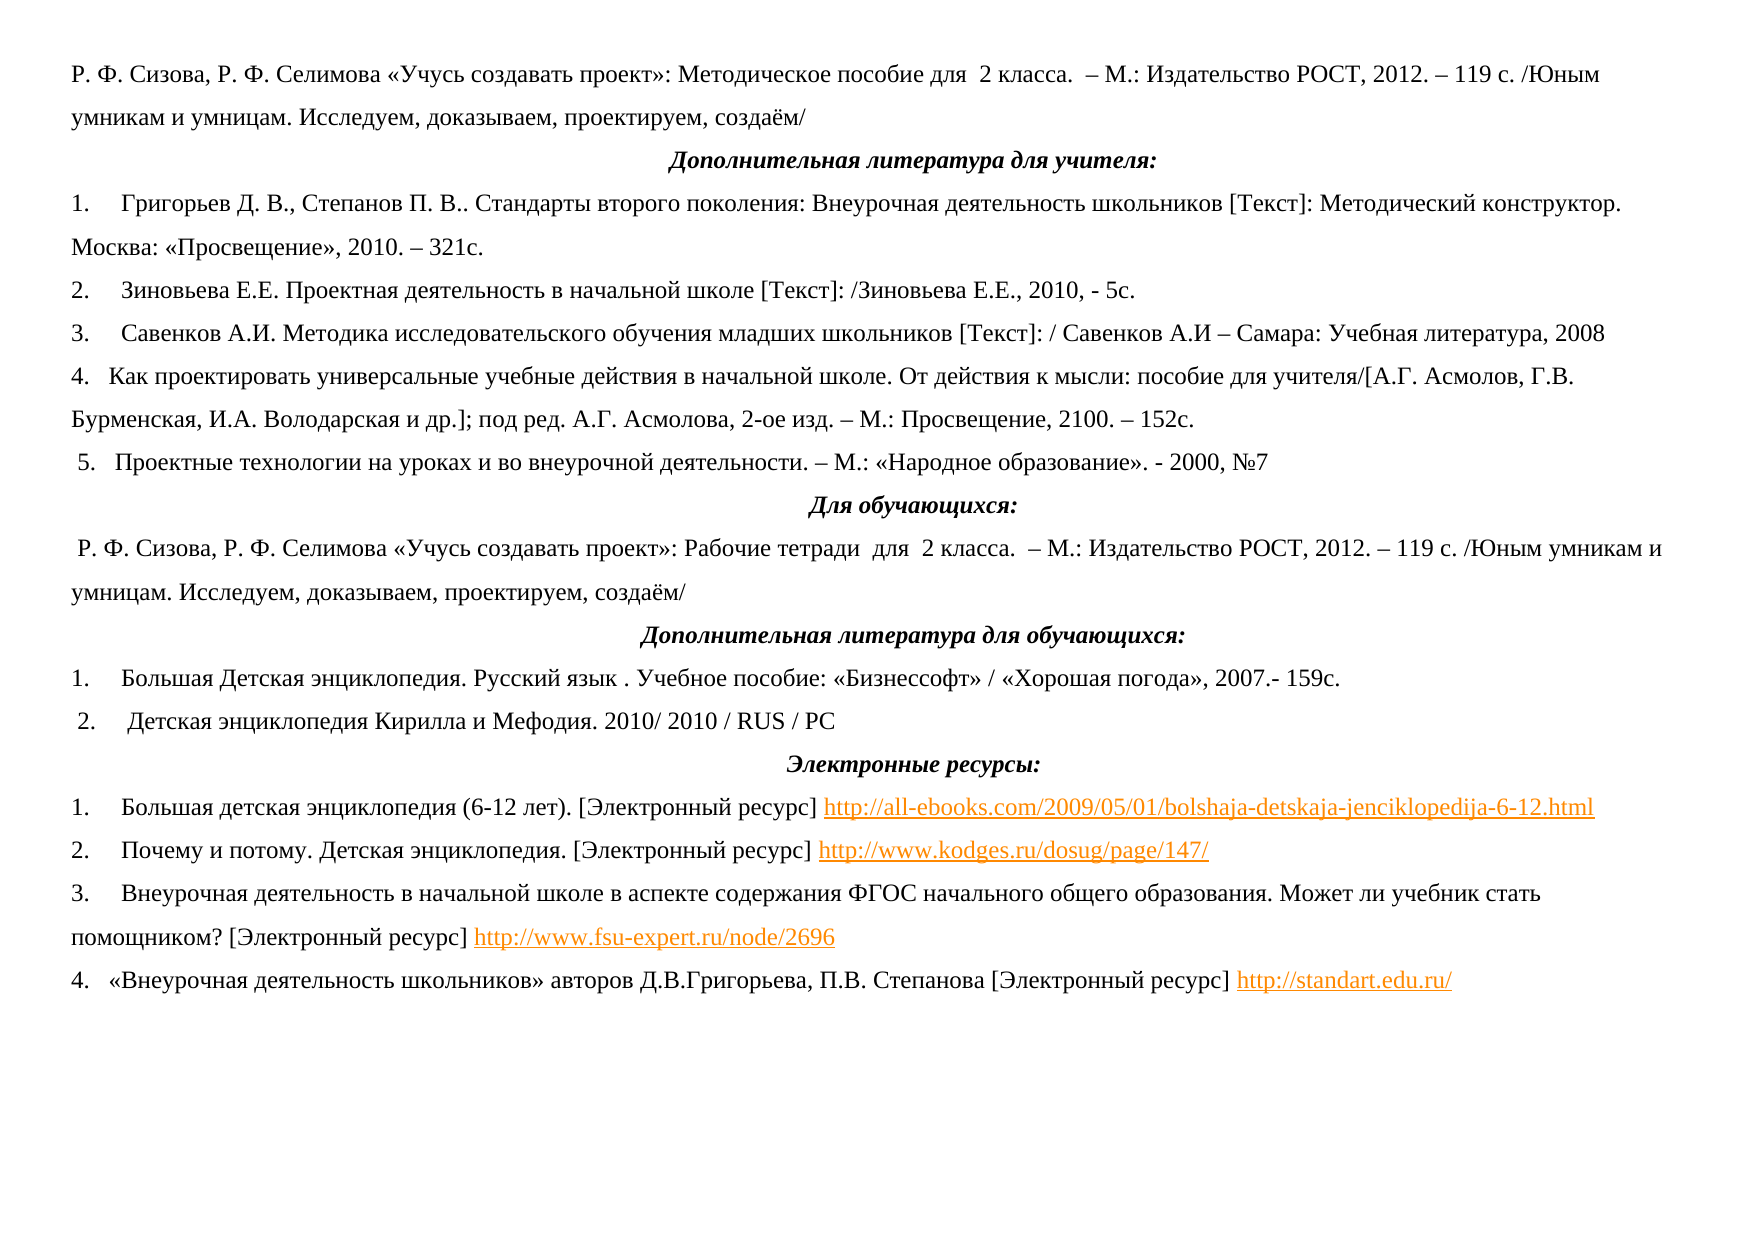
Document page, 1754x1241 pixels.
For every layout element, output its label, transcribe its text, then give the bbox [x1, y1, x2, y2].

text Дополнительная литература для учителя: [71, 145, 1683, 174]
text Р. Ф. Сизова, Р. Ф. Селимова «Учусь создавать проект»: Методическое пособие для 2 класса. – М.: Издательство РОСТ, 2012. – 119 с. /Юным умникам и умницам. Исследуем, доказываем, проектируем, создаём/ [71, 59, 1683, 131]
text 4. «Внеурочная деятельность школьников» авторов Д.В.Григорьева, П.В. Степанова [Электронный ресурс] http://standart.edu.ru/ [71, 965, 1683, 993]
text 3. Савенков А.И. Методика исследовательского обучения младших школьников [Текст]: / Савенков А.И – Самара: Учебная литература, 2008 [71, 318, 1683, 347]
text 2. Почему и потому. Детская энциклопедия. [Электронный ресурс] http://www.kodges.ru/dosug/page/147/ [71, 835, 1683, 864]
text Электронные ресурсы: [71, 749, 1683, 778]
text 1. Большая детская энциклопедия (6-12 лет). [Электронный ресурс] http://all-ebooks.com/2009/05/01/bolshaja-detskaja-jenciklopedija-6-12.html [71, 792, 1683, 821]
text 5. Проектные технологии на уроках и во внеурочной деятельности. – М.: «Народное образование». - 2000, №7 [71, 447, 1683, 476]
text 4. Как проектировать универсальные учебные действия в начальной школе. От действия к мысли: пособие для учителя/[А.Г. Асмолов, Г.В. Бурменская, И.А. Володарская и др.]; под ред. А.Г. Асмолова, 2-ое изд. – М.: Просвещение, 2100. – 152с. [71, 361, 1683, 433]
text Р. Ф. Сизова, Р. Ф. Селимова «Учусь создавать проект»: Рабочие тетради для 2 класса. – М.: Издательство РОСТ, 2012. – 119 с. /Юным умникам и умницам. Исследуем, доказываем, проектируем, создаём/ [71, 533, 1683, 605]
text 1. Григорьев Д. В., Степанов П. В.. Стандарты второго поколения: Внеурочная деятельность школьников [Текст]: Методический конструктор. Москва: «Просвещение», 2010. – 321с. [71, 188, 1683, 260]
text 1. Большая Детская энциклопедия. Русский язык . Учебное пособие: «Бизнессофт» / «Хорошая погода», 2007.- 159с. [71, 663, 1683, 692]
text 3. Внеурочная деятельность в начальной школе в аспекте содержания ФГОС начального общего образования. Может ли учебник стать помощником? [Электронный ресурс] http://www.fsu-expert.ru/node/2696 [71, 878, 1683, 950]
text Дополнительная литература для обучающихся: [71, 620, 1683, 648]
text 2. Детская энциклопедия Кирилла и Мефодия. 2010/ 2010 / RUS / PC [71, 706, 1683, 735]
text Для обучающихся: [71, 490, 1683, 519]
text 2. Зиновьева Е.Е. Проектная деятельность в начальной школе [Текст]: /Зиновьева Е.Е., 2010, - 5с. [71, 275, 1683, 303]
